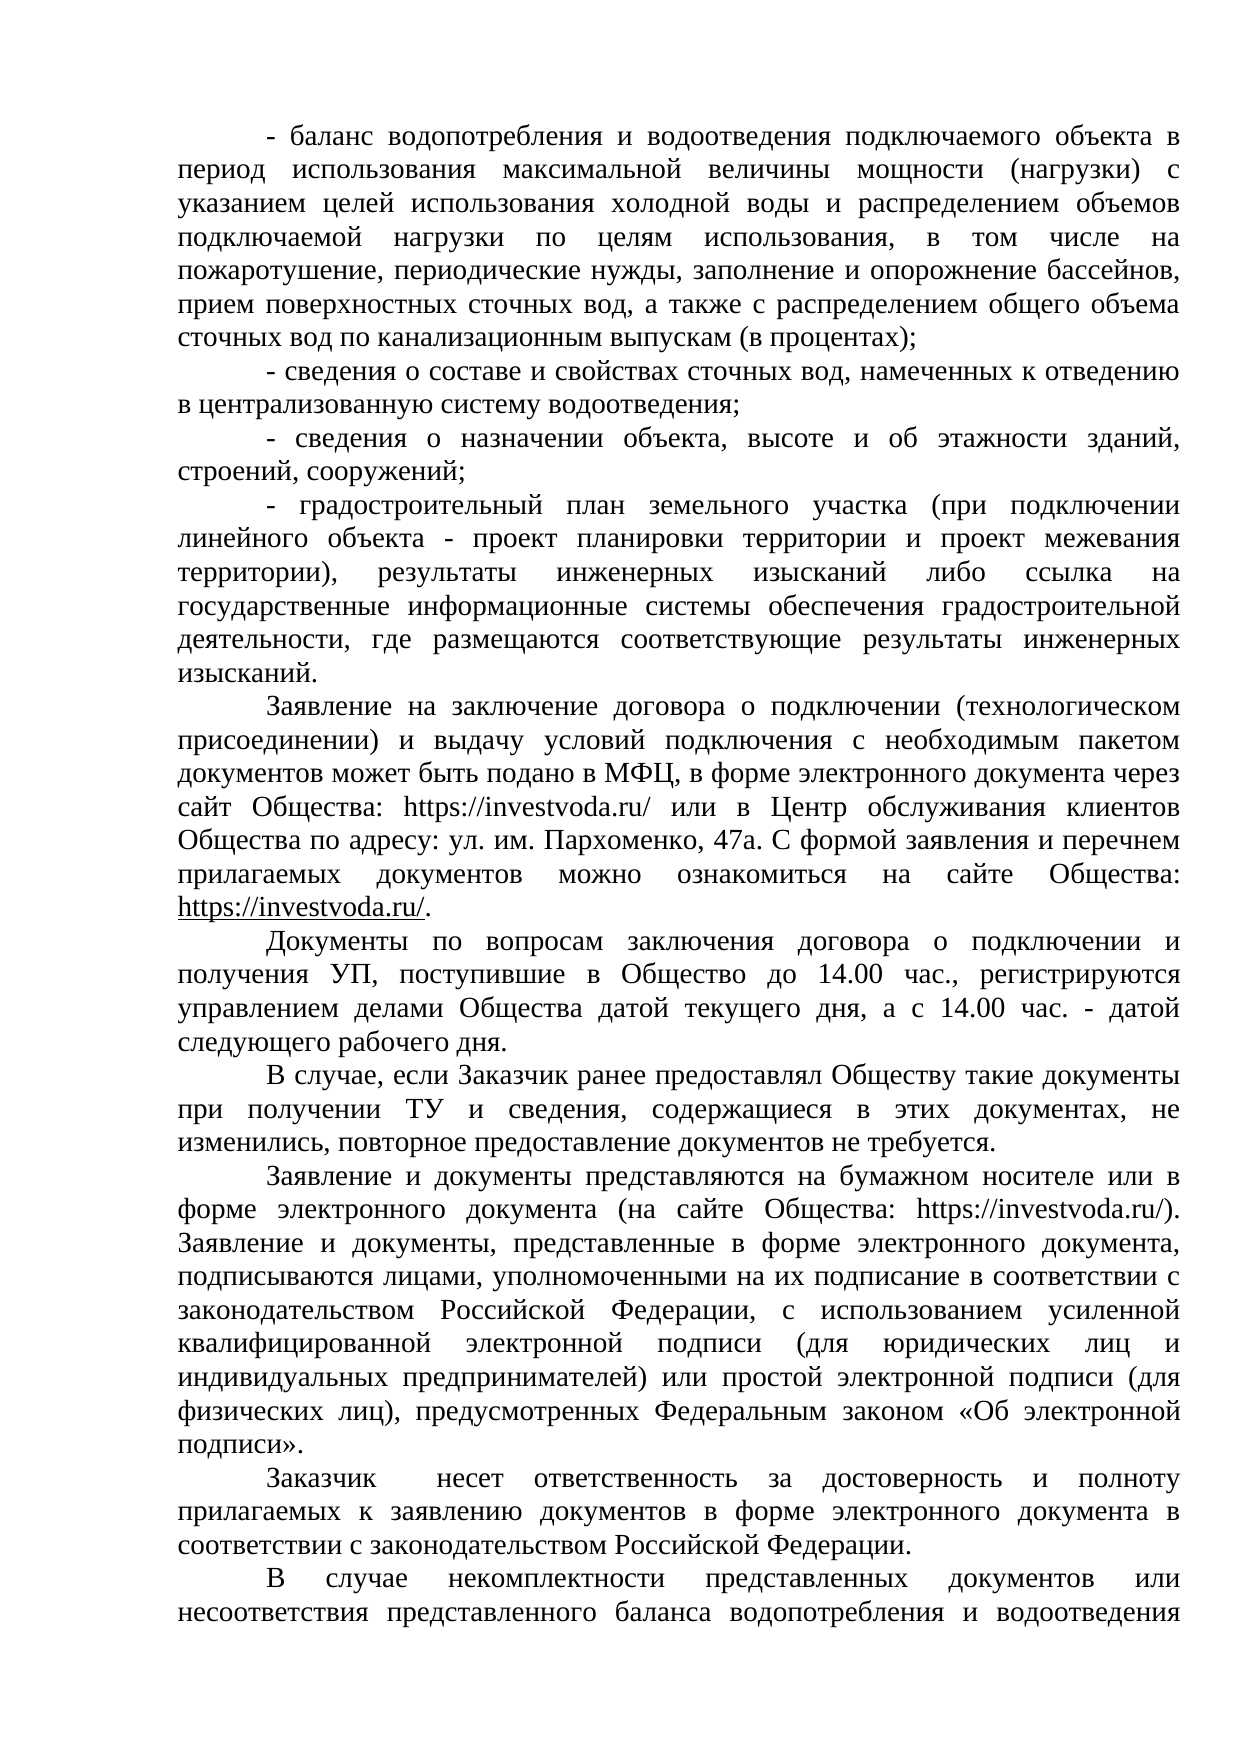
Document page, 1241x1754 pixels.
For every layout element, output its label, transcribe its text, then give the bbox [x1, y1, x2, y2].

list Документы по вопросам заключения договора о подключении и получения УП, поступившие в Общество до 14.00 час., регистрируются управлением делами Общества датой текущего дня, а с 14.00 час. - датой следующего рабочего дня. [177, 923, 1181, 1057]
text - сведения о составе и свойствах сточных вод, намеченных к отведению в централизованную систему водоотведения; [177, 353, 1181, 420]
text Заказчик несет ответственность за достоверность и полноту прилагаемых к заявлению документов в форме электронного документа в соответствии с законодательством Российской Федерации. [177, 1460, 1181, 1560]
text - градостроительный план земельного участка (при подключении линейного объекта - проект планировки территории и проект межевания территории), результаты инженерных изысканий либо ссылка на государственные информационные системы обеспечения градостроительной деятельности, где размещаются соответствующие результаты инженерных изысканий. [177, 487, 1181, 688]
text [177, 1560, 1181, 1627]
list В случае, если Заказчик ранее предоставлял Обществу такие документы при получении ТУ и сведения, содержащиеся в этих документах, не изменились, повторное предоставление документов не требуется. [177, 1057, 1181, 1158]
text - сведения о назначении объекта, высоте и об этажности зданий, строений, сооружений; [177, 420, 1181, 487]
text - баланс водопотребления и водоотведения подключаемого объекта в период использования максимальной величины мощности (нагрузки) с указанием целей использования холодной воды и распределением объемов подключаемой нагрузки по целям использования, в том числе на пожаротушение, периодические нужды, заполнение и опорожнение бассейнов, прием поверхностных сточных вод, а также с распределением общего объема сточных вод по канализационным выпускам (в процентах); [177, 118, 1181, 353]
text Заявление и документы представляются на бумажном носителе или в форме электронного документа (на сайте Общества: https://investvoda.ru/). Заявление и документы, представленные в форме электронного документа, подписываются лицами, уполномоченными на их подписание в соответствии с законодательством Российской Федерации, с использованием усиленной квалифицированной электронной подписи (для юридических лиц и индивидуальных предпринимателей) или простой электронной подписи (для физических лиц), предусмотренных Федеральным законом «Об электронной подписи». [177, 1158, 1181, 1460]
list Заявление на заключение договора о подключении (технологическом присоединении) и выдачу условий подключения с необходимым пакетом документов может быть подано в МФЦ, в форме электронного документа через сайт Общества: https://investvoda.ru/ или в Центр обслуживания клиентов Общества по адресу: ул. им. Пархоменко, 47а. С формой заявления и перечнем прилагаемых документов можно ознакомиться на сайте Общества: https://investvoda.ru/. [177, 688, 1181, 923]
